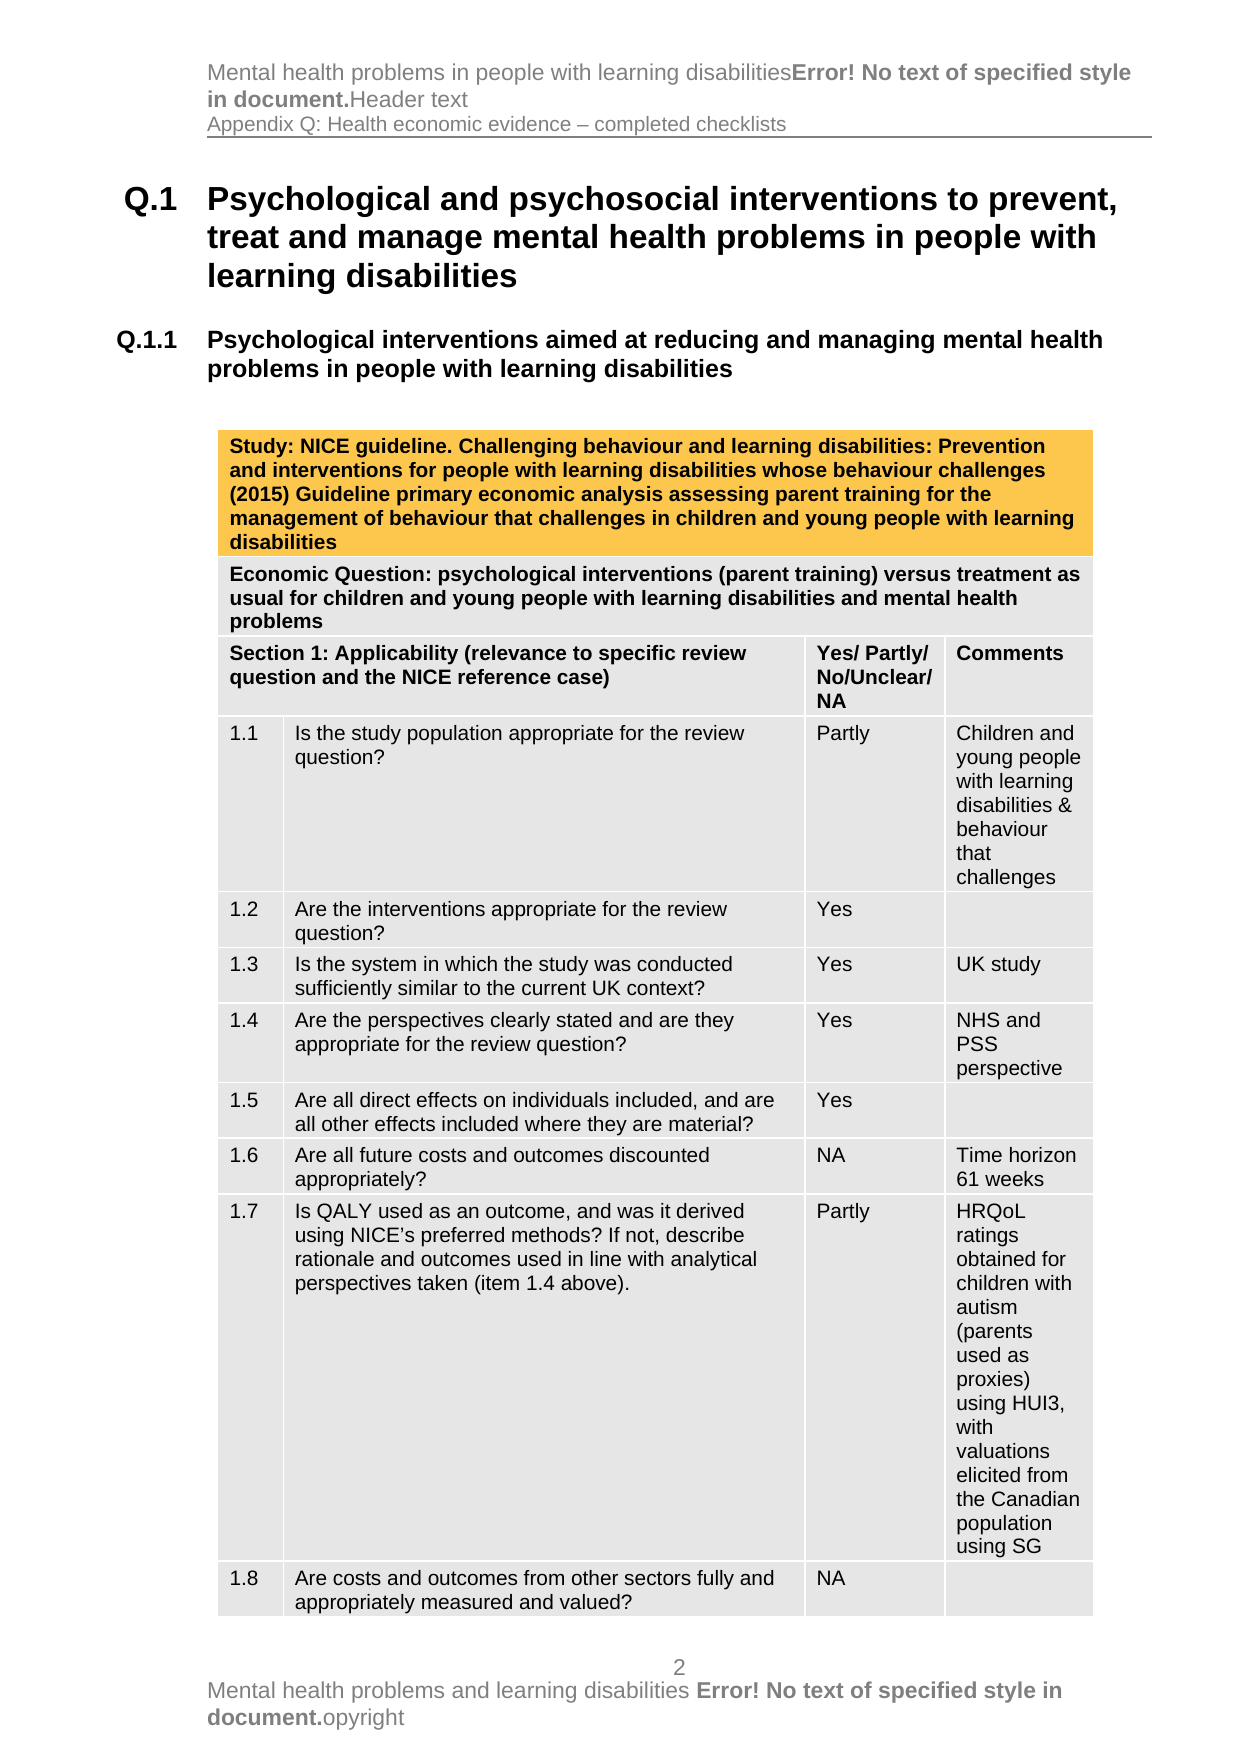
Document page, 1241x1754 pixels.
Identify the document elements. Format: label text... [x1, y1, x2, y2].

table_cell Partly [806, 717, 944, 891]
table_cell Are all direct effects on individuals included, and are all other effects included where they are material? [284, 1083, 804, 1137]
table_header Study: NICE guideline. Challenging behaviour and learning disabilities: Prevention and interventions for people with learning disabilities whose behaviour challenges (2015) Guideline primary economic analysis assessing parent training for the management of behaviour that challenges in children and young people with learning disabilities [218, 430, 1093, 556]
table_cell Comments [946, 637, 1093, 715]
table_cell Yes [806, 948, 944, 1002]
table_cell 1.5 [218, 1083, 283, 1137]
table_cell Are the interventions appropriate for the review question? [284, 892, 804, 946]
table_cell Is the study population appropriate for the review question? [284, 717, 804, 891]
table_cell Yes [806, 1083, 944, 1137]
table_cell Yes/ Partly/ No/Unclear/NA [806, 637, 944, 715]
table_cell 1.4 [218, 1004, 283, 1082]
table_cell Section 1: Applicability (relevance to specific review question and the NICE reference case) [218, 637, 804, 715]
table_cell [946, 1083, 1093, 1137]
table_cell 1.2 [218, 892, 283, 946]
table_cell HRQoL ratings obtained for children with autism (parents used as proxies) using HUI3, with valuations elicited from the Canadian population using SG [946, 1195, 1093, 1560]
table_cell 1.3 [218, 948, 283, 1002]
table_cell Are costs and outcomes from other sectors fully and appropriately measured and valued? [284, 1562, 804, 1616]
text Psychological and psychosocial interventions to prevent, treat and manage mental health problems in people with learning disabilities [177, 179, 1152, 294]
text Psychological interventions aimed at reducing and managing mental health problems in people with learning disabilities [177, 326, 1152, 383]
table_cell NA [806, 1562, 944, 1616]
table_cell 1.6 [218, 1139, 283, 1193]
table_cell Partly [806, 1195, 944, 1560]
table_cell Are all future costs and outcomes discounted appropriately? [284, 1139, 804, 1193]
table_cell 1.1 [218, 717, 283, 891]
table_cell Yes [806, 892, 944, 946]
table_cell Are the perspectives clearly stated and are they appropriate for the review question? [284, 1004, 804, 1082]
table_cell Children and young people with learning disabilities & behaviour that challenges [946, 717, 1093, 891]
table_cell Economic Question: psychological interventions (parent training) versus treatment as usual for children and young people with learning disabilities and mental health problems [218, 557, 1093, 635]
table_cell Time horizon 61 weeks [946, 1139, 1093, 1193]
table_cell 1.7 [218, 1195, 283, 1560]
table_cell NA [806, 1139, 944, 1193]
table_cell UK study [946, 948, 1093, 1002]
table_cell NHS and PSS perspective [946, 1004, 1093, 1082]
table_cell Is QALY used as an outcome, and was it derived using NICE’s preferred methods? If not, describe rationale and outcomes used in line with analytical perspectives taken (item 1.4 above). [284, 1195, 804, 1560]
table_cell [946, 1562, 1093, 1616]
table_cell Yes [806, 1004, 944, 1082]
table_cell [946, 892, 1093, 946]
table_cell Is the system in which the study was conducted sufficiently similar to the current UK context? [284, 948, 804, 1002]
table_cell 1.8 [218, 1562, 283, 1616]
